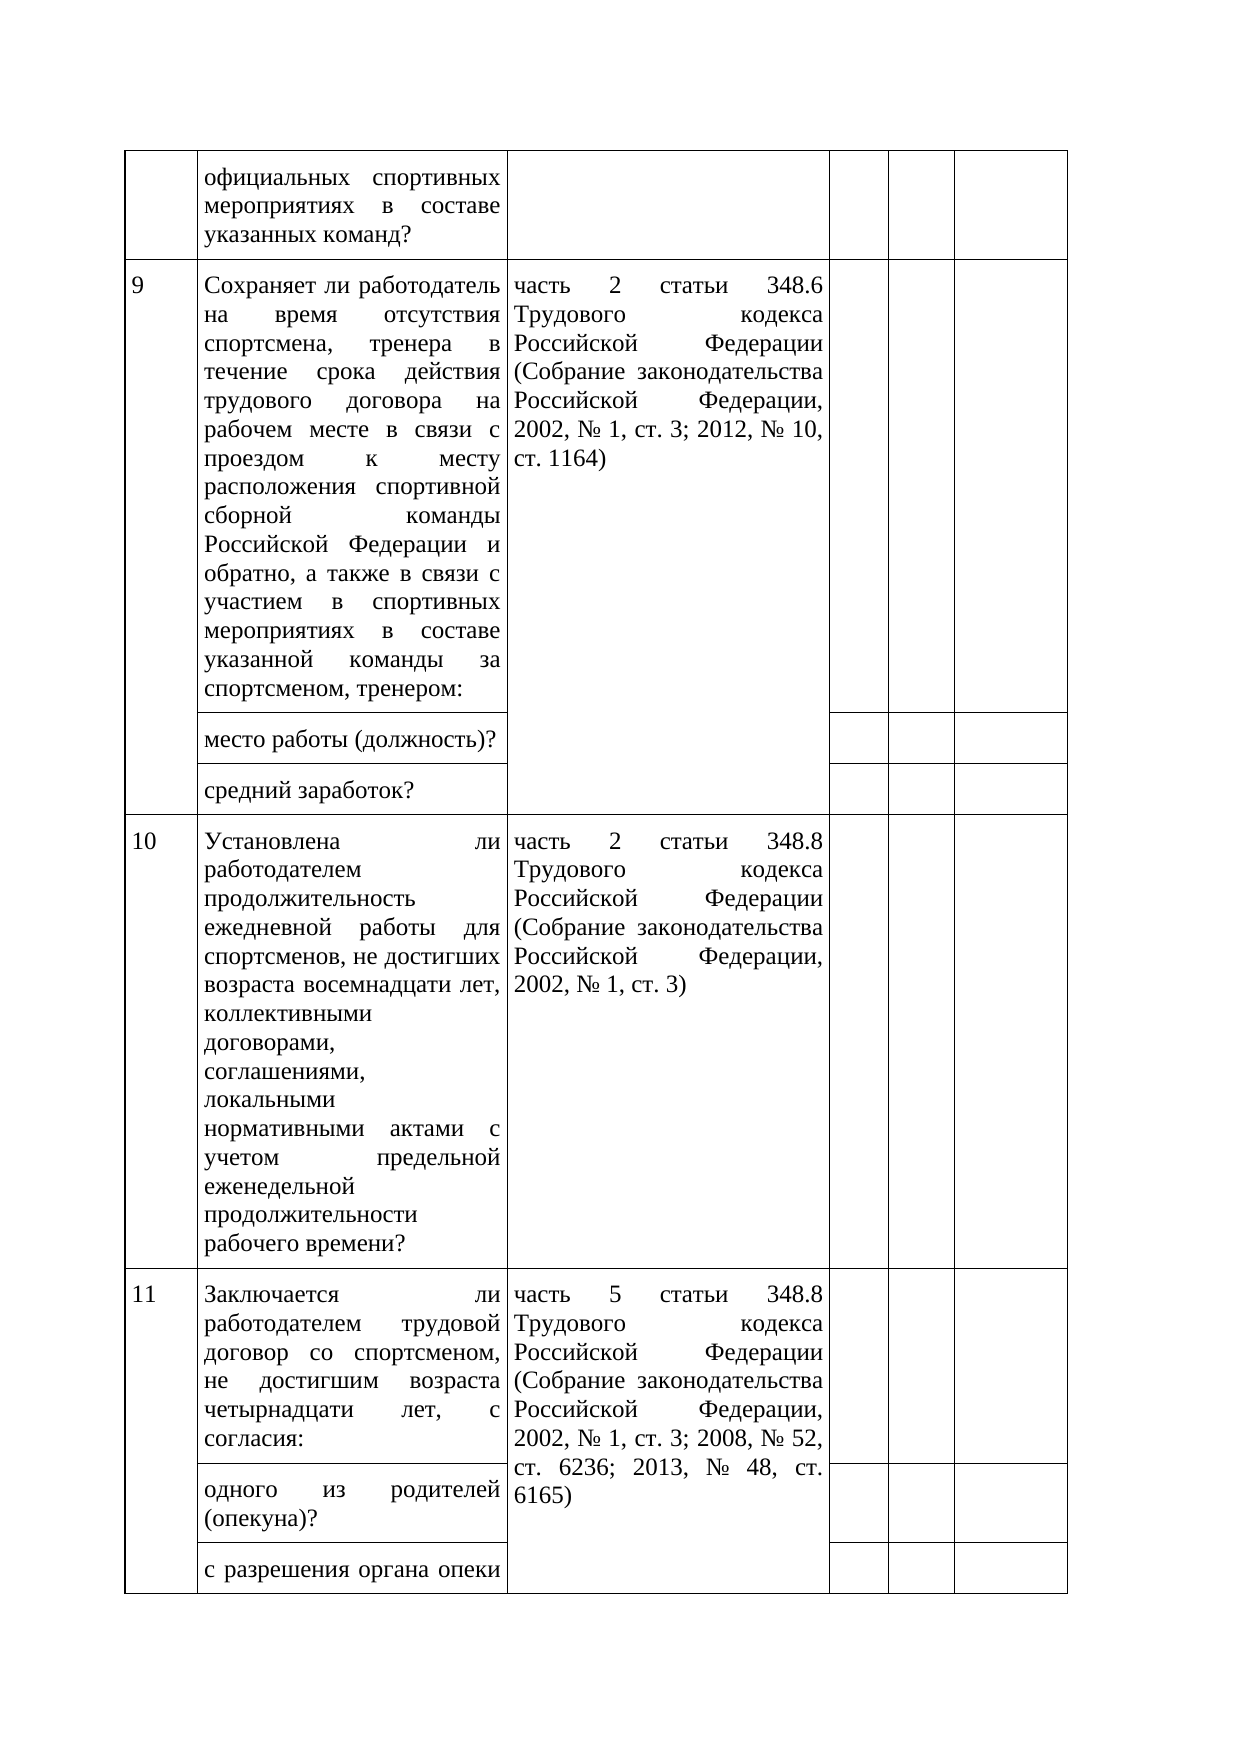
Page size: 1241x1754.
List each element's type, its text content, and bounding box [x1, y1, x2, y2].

table_cell [955, 260, 1067, 712]
table_cell [889, 1269, 954, 1462]
table_cell [889, 260, 954, 712]
table_cell часть 2 статьи 348.8 Трудового кодекса Российской Федерации (Собрание законодательства Российской Федерации, 2002, № 1, ст. 3) [508, 815, 829, 1268]
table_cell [508, 151, 829, 258]
table_cell [830, 260, 888, 712]
table_cell [830, 713, 888, 763]
table_cell [955, 1269, 1067, 1462]
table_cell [198, 151, 507, 258]
table_cell [830, 1543, 888, 1593]
table_cell [889, 1464, 954, 1542]
table_cell Сохраняет ли работодатель на время отсутствия спортсмена, тренера в течение срока действия трудового договора на рабочем месте в связи с проездом к месту расположения спортивной сборной команды Российской Федерации и обратно, а также в связи с участием в спортивных мероприятиях в составе указанной команды за спортсменом, тренером: [198, 260, 507, 712]
table_cell 11 [126, 1269, 197, 1593]
table_cell [955, 151, 1067, 258]
table_cell [830, 764, 888, 814]
table_cell Заключается ли работодателем трудовой договор со спортсменом, не достигшим возраста четырнадцати лет, с согласия: [198, 1269, 507, 1462]
table_cell [889, 764, 954, 814]
table_cell [830, 151, 888, 258]
table_cell [955, 713, 1067, 763]
table_cell [889, 151, 954, 258]
table_cell Установлена ли работодателем продолжительность ежедневной работы для спортсменов, не достигших возраста восемнадцати лет, коллективными договорами, соглашениями, локальными нормативными актами с учетом предельной еженедельной продолжительности рабочего времени? [198, 815, 507, 1268]
table_cell [889, 713, 954, 763]
table_cell 8 [126, 151, 197, 258]
table_cell [830, 1269, 888, 1462]
table_cell 10 [126, 815, 197, 1268]
table_cell [889, 815, 954, 1268]
table_cell [955, 1464, 1067, 1542]
table_cell [889, 1543, 954, 1593]
table_cell одного из родителей (опекуна)? [198, 1464, 507, 1542]
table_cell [198, 1543, 507, 1593]
table_cell место работы (должность)? [198, 713, 507, 763]
table_cell [955, 815, 1067, 1268]
table_cell часть 2 статьи 348.6 Трудового кодекса Российской Федерации (Собрание законодательства Российской Федерации, 2002, № 1, ст. 3; 2012, № 10, ст. 1164) [508, 260, 829, 814]
table_cell [955, 1543, 1067, 1593]
table_cell [955, 764, 1067, 814]
table_cell [830, 1464, 888, 1542]
table_cell 9 [126, 260, 197, 814]
table_cell часть 5 статьи 348.8 Трудового кодекса Российской Федерации (Собрание законодательства Российской Федерации, 2002, № 1, ст. 3; 2008, № 52, ст. 6236; 2013, № 48, ст. 6165) [508, 1269, 829, 1593]
table_cell [830, 815, 888, 1268]
table_cell средний заработок? [198, 764, 507, 814]
